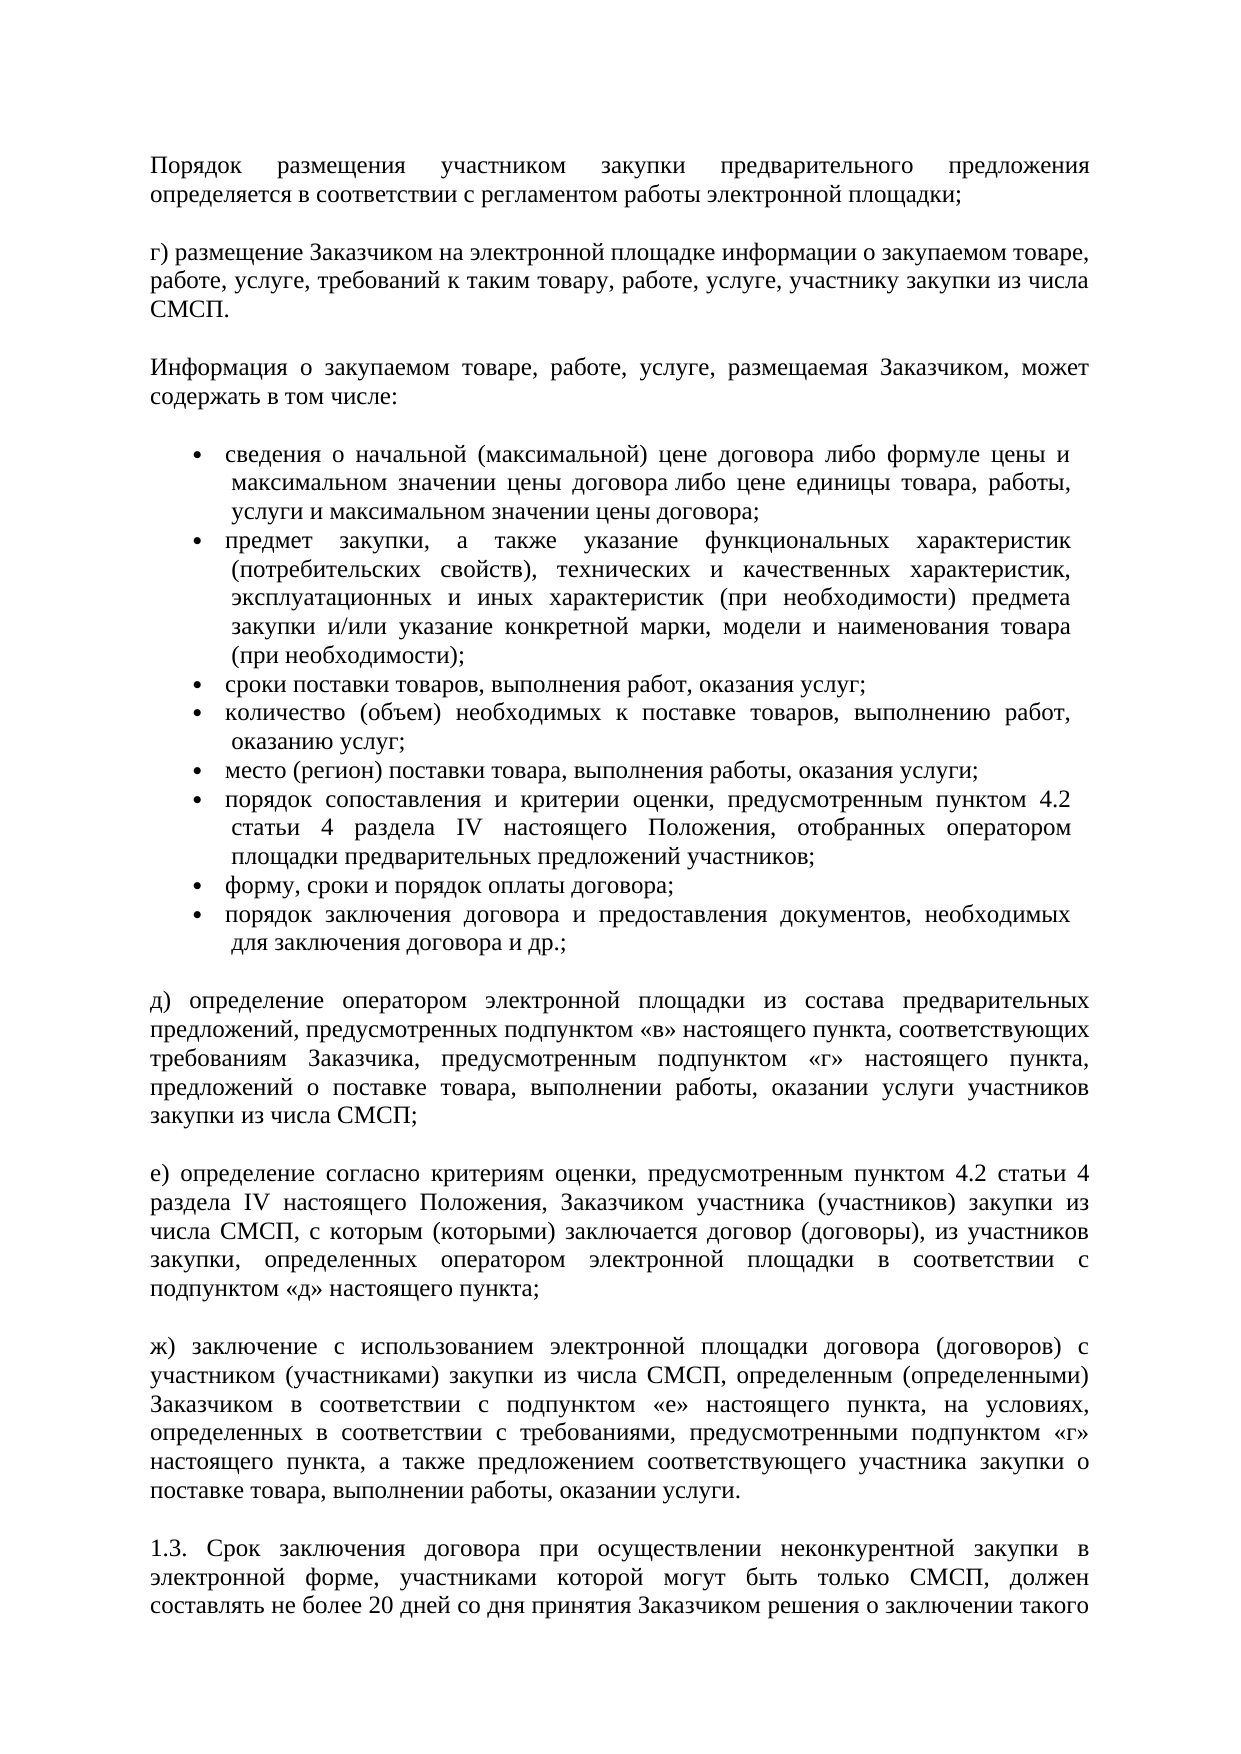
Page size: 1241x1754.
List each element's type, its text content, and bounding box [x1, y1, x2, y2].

text Информация о закупаемом товаре, работе, услуге, размещаемая Заказчиком, может содержать в том числе: [150, 352, 1090, 409]
text ж) заключение с использованием электронной площадки договора (договоров) с участником (участниками) закупки из числа СМСП, определенным (определенными) Заказчиком в соответствии с подпунктом «е» настоящего пункта, на условиях, определенных в соответствии с требованиями, предусмотренными подпунктом «г» настоящего пункта, а также предложением соответствующего участника закупки о поставке товара, выполнении работы, оказании услуги. [150, 1360, 1090, 1533]
list сроки поставки товаров, выполнения работ, оказания услуг; [194, 669, 1071, 697]
text д) определение оператором электронной площадки из состава предварительных предложений, предусмотренных подпунктом «в» настоящего пункта, соответствующих требованиям Заказчика, предусмотренным подпунктом «г» настоящего пункта, предложений о поставке товара, выполнении работы, оказании услуги участников закупки из числа СМСП; [150, 1014, 1090, 1158]
list форму, сроки и порядок оплаты договора; [194, 870, 1071, 899]
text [150, 1562, 1090, 1619]
text Порядок размещения участником закупки предварительного предложения определяется в соответствии с регламентом работы электронной площадки; [150, 150, 1090, 207]
list количество (объем) необходимых к поставке товаров, выполнению работ, оказанию услуг; [194, 697, 1071, 755]
list порядок заключения договора и предоставления документов, необходимых для заключения договора и др.; [194, 928, 1071, 985]
list предмет закупки, а также указание функциональных характеристик (потребительских свойств), технических и качественных характеристик, эксплуатационных и иных характеристик (при необходимости) предмета закупки и/или указание конкретной марки, модели и наименования товара (при необходимости); [194, 525, 1071, 669]
list место (регион) поставки товара, выполнения работы, оказания услуги; [194, 755, 1071, 784]
list порядок сопоставления и критерии оценки, предусмотренным пунктом 4.2 статьи 4 раздела IV настоящего Положения, отобранных оператором площадки предварительных предложений участников; [194, 784, 1071, 870]
text е) определение согласно критериям оценки, предусмотренным пунктом 4.2 статьи 4 раздела IV настоящего Положения, Заказчиком участника (участников) закупки из числа СМСП, с которым (которыми) заключается договор (договоры), из участников закупки, определенных оператором электронной площадки в соответствии с подпунктом «д» настоящего пункта; [150, 1187, 1090, 1331]
list сведения о начальной (максимальной) цене договора либо формуле цены и максимальном значении цены договора либо цене единицы товара, работы, услуги и максимальном значении цены договора; [194, 439, 1071, 525]
text г) размещение Заказчиком на электронной площадке информации о закупаемом товаре, работе, услуге, требований к таким товару, работе, услуге, участнику закупки из числа СМСП. [150, 237, 1090, 323]
